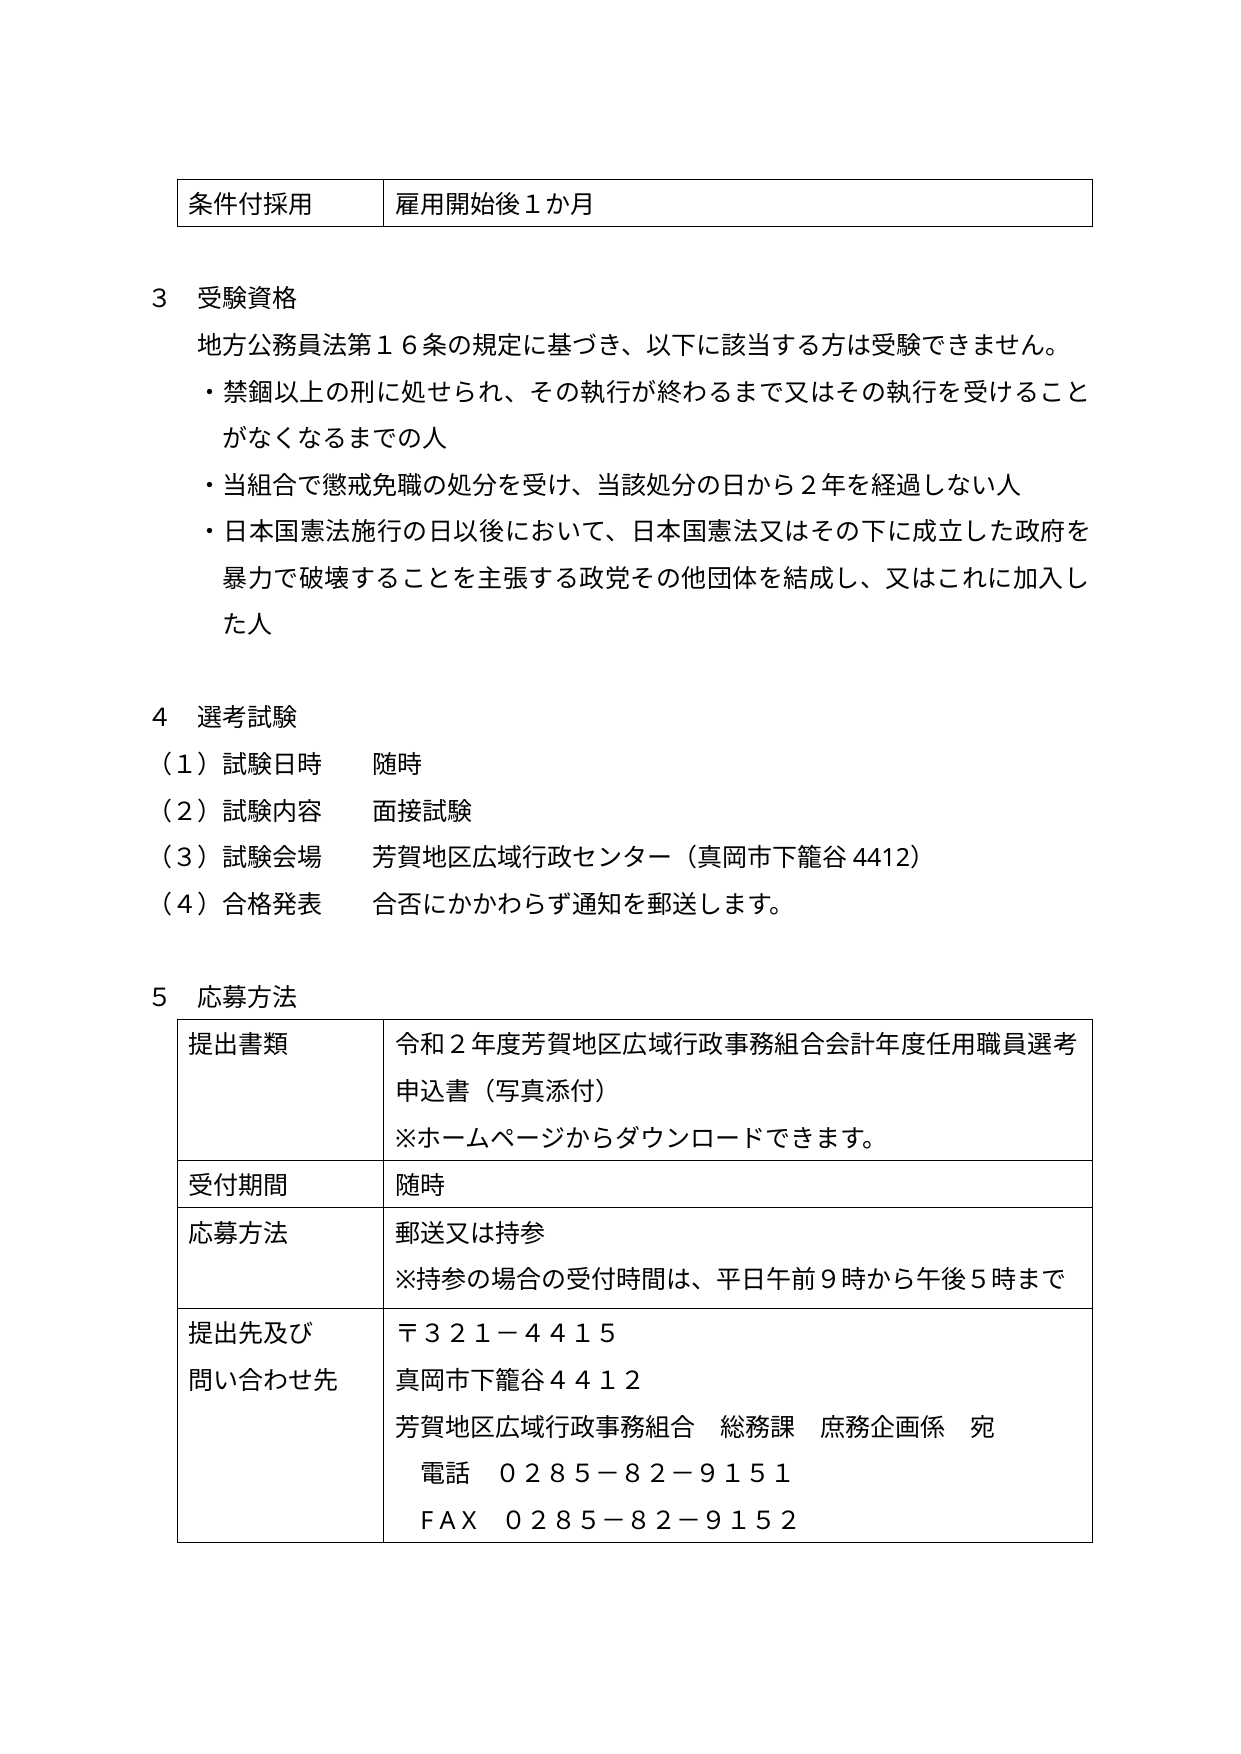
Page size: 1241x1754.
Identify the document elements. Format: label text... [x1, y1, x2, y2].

table_header 提出書類 [178, 1020, 383, 1159]
table_cell 応募方法 [178, 1208, 383, 1308]
text （３）試験会場 芳賀地区広域行政センター（真岡市下籠谷4412） [148, 832, 1092, 879]
text ４ 選考試験 [148, 693, 1092, 739]
text ・当組合で懲戒免職の処分を受け、当該処分の日から２年を経過しない人 [198, 460, 1092, 507]
table_cell 受付期間 [178, 1161, 383, 1207]
text 地方公務員法第１６条の規定に基づき、以下に該当する方は受験できません。 [148, 320, 1092, 367]
text （１）試験日時 随時 [148, 739, 1092, 786]
text （２）試験内容 面接試験 [148, 786, 1092, 832]
table_cell 雇用開始後１か月 [384, 180, 1092, 226]
text ５ 応募方法 [148, 972, 1092, 1019]
text ・禁錮以上の刑に処せられ、その執行が終わるまで又はその執行を受けることがなくなるまでの人 [198, 367, 1092, 460]
table_cell 郵送又は持参 ※持参の場合の受付時間は、平日午前９時から午後５時まで [384, 1208, 1092, 1308]
text （４）合格発表 合否にかかわらず通知を郵送します。 [148, 879, 1092, 926]
table_cell 条件付採用 [178, 180, 383, 226]
table_cell 随時 [384, 1161, 1092, 1207]
table_cell 〒３２１－４４１５ 真岡市下籠谷４４１２ 芳賀地区広域行政事務組合 総務課 庶務企画係 宛 電話 ０２８５－８２－９１５１ FAX ０２８５－８２－９１５２ [384, 1309, 1092, 1542]
text ３ 受験資格 [148, 274, 1092, 320]
table_header 令和２年度芳賀地区広域行政事務組合会計年度任用職員選考申込書（写真添付） ※ホームページからダウンロードできます。 [384, 1020, 1092, 1159]
text ・日本国憲法施行の日以後において、日本国憲法又はその下に成立した政府を暴力で破壊することを主張する政党その他団体を結成し、又はこれに加入した人 [198, 507, 1092, 646]
table_cell 提出先及び 問い合わせ先 [178, 1309, 383, 1542]
